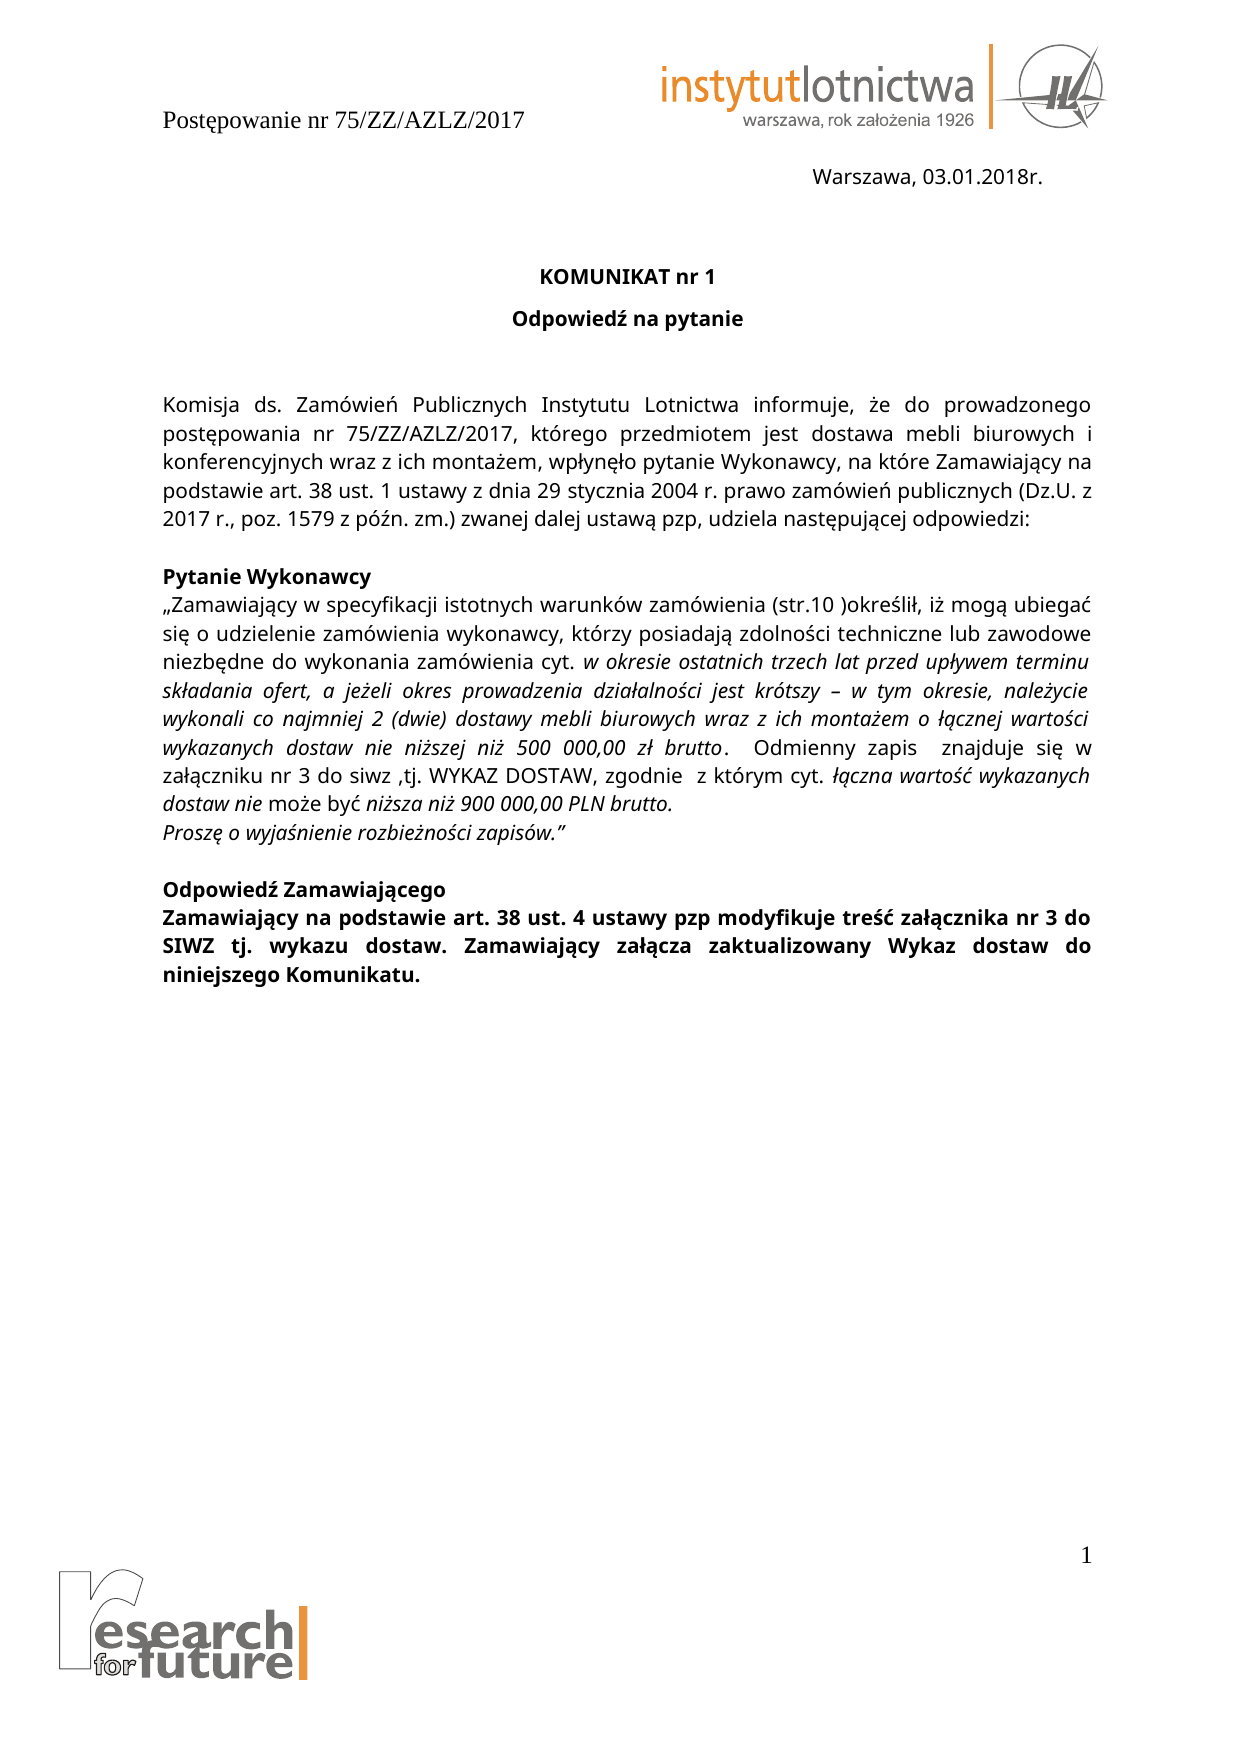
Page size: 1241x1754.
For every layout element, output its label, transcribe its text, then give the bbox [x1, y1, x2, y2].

text Odpowiedź na pytanie [162, 304, 1093, 333]
subtitle KOMUNIKAT nr 1 [162, 262, 1093, 290]
text „Zamawiający w specyfikacji istotnych warunków zamówienia (str.10 )określił, iż mogą ubiegać się o udzielenie zamówienia wykonawcy, którzy posiadają zdolności techniczne lub zawodowe niezbędne do wykonania zamówienia cyt. w okresie ostatnich trzech lat przed upływem terminu składania ofert, a jeżeli okres prowadzenia działalności jest krótszy – w tym okresie, należycie wykonali co najmniej 2 (dwie) dostawy mebli biurowych wraz z ich montażem o łącznej wartości wykazanych dostaw nie niższej niż 500 000,00 zł brutto. Odmienny zapis znajduje się w załączniku nr 3 do siwz ,tj. WYKAZ DOSTAW, zgodnie z którym cyt. łączna wartość wykazanych dostaw nie może być niższa niż 900 000,00 PLN brutto. [162, 590, 1093, 818]
text Warszawa, 03.01.2018r. [162, 162, 1093, 191]
text Pytanie Wykonawcy [162, 562, 1093, 590]
text Zamawiający na podstawie art. 38 ust. 4 ustawy pzp modyfikuje treść załącznika nr 3 do SIWZ tj. wykazu dostaw. Zamawiający załącza zaktualizowany Wykaz dostaw do niniejszego Komunikatu. [162, 903, 1093, 988]
text Proszę o wyjaśnienie rozbieżności zapisów.” [162, 818, 1093, 846]
list Komisja ds. Zamówień Publicznych Instytutu Lotnictwa informuje, że do prowadzonego postępowania nr 75/ZZ/AZLZ/2017, którego przedmiotem jest dostawa mebli biurowych i konferencyjnych wraz z ich montażem, wpłynęło pytanie Wykonawcy, na które Zamawiający na podstawie art. 38 ust. 1 ustawy z dnia 29 stycznia 2004 r. prawo zamówień publicznych (Dz.U. z 2017 r., poz. 1579 z późn. zm.) zwanej dalej ustawą pzp, udziela następującej odpowiedzi: [162, 391, 1093, 533]
text Odpowiedź Zamawiającego [162, 875, 1093, 903]
